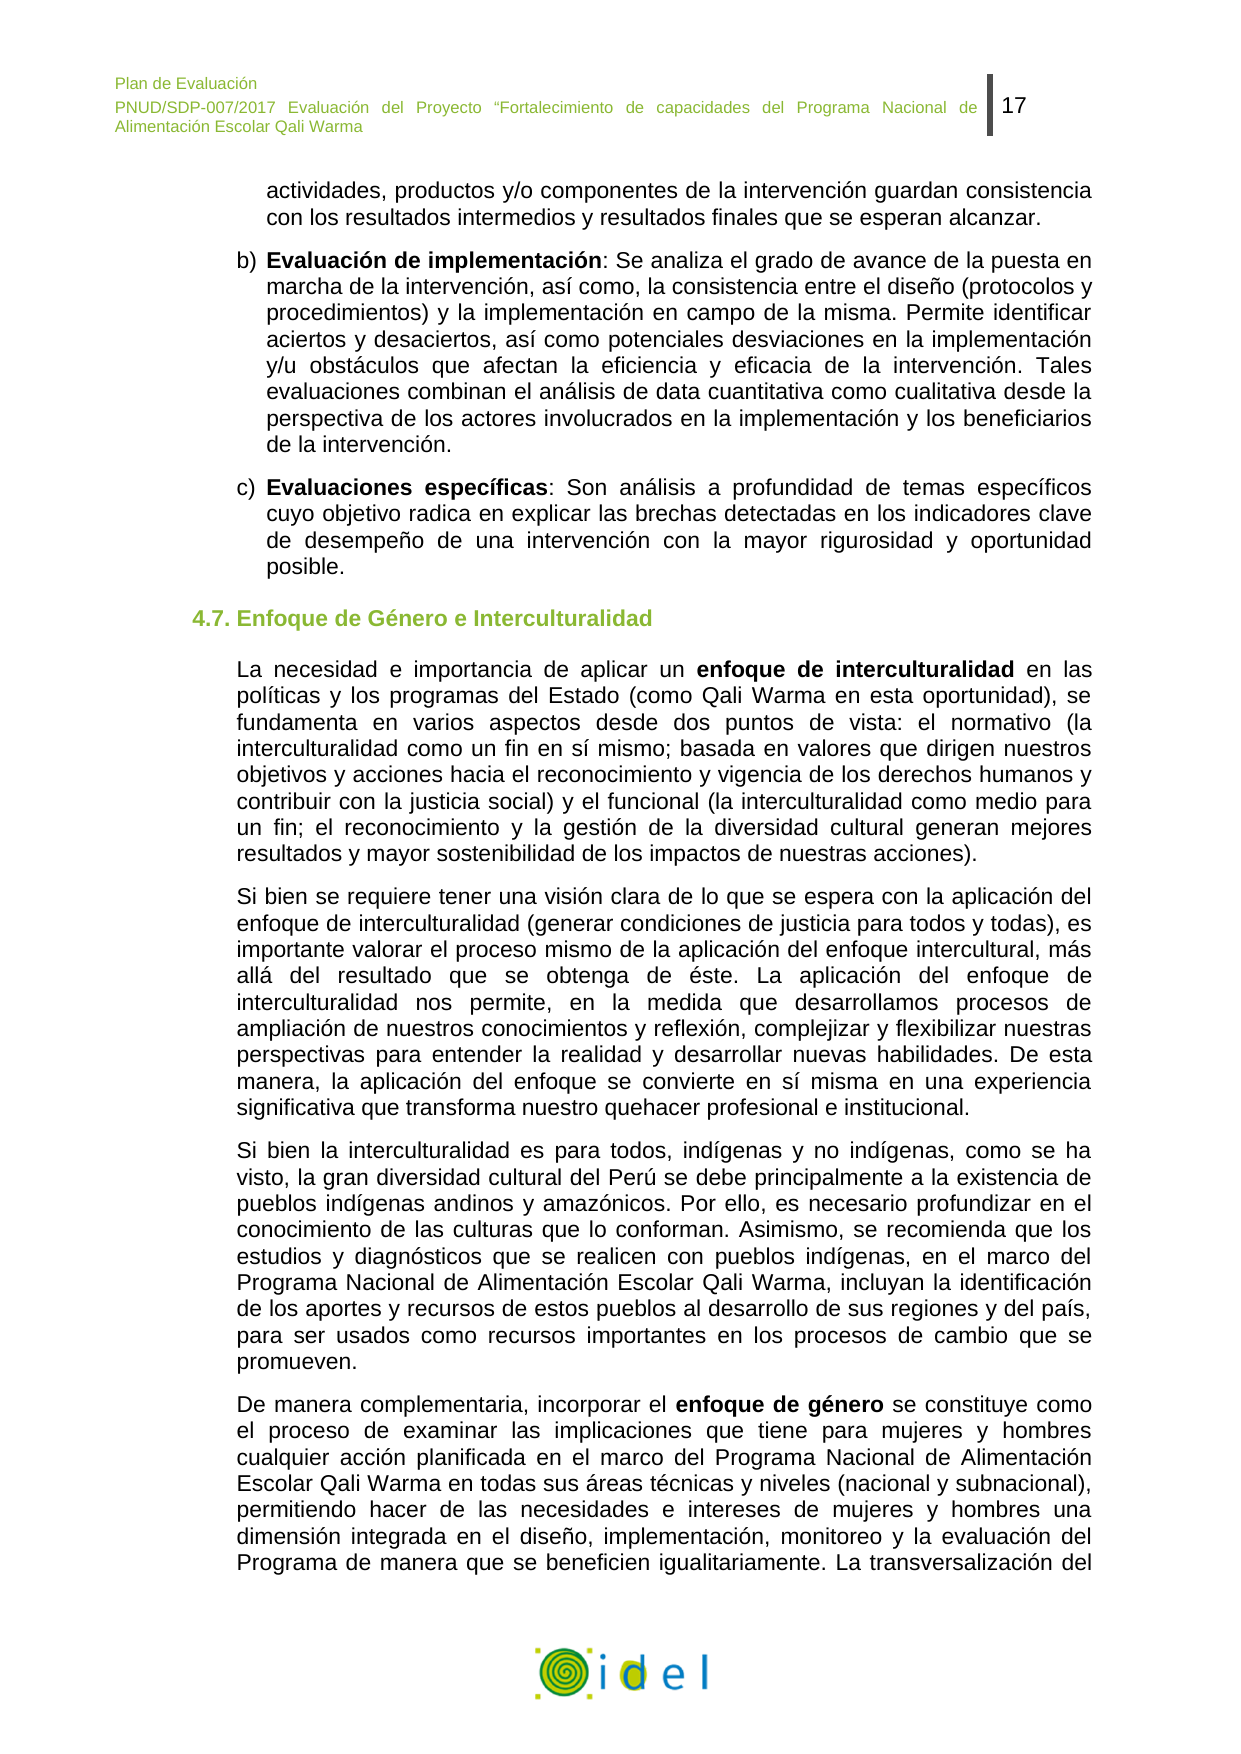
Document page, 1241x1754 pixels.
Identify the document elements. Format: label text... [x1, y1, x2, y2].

text Si bien se requiere tener una visión clara de lo que se espera con la aplicación del enfoque de interculturalidad (generar condiciones de justicia para todos y todas), es importante valorar el proceso mismo de la aplicación del enfoque intercultural, más allá del resultado que se obtenga de éste. La aplicación del enfoque de interculturalidad nos permite, en la medida que desarrollamos procesos de ampliación de nuestros conocimientos y reflexión, complejizar y flexibilizar nuestras perspectivas para entender la realidad y desarrollar nuevas habilidades. De esta manera, la aplicación del enfoque se convierte en sí misma en una experiencia significativa que transforma nuestro quehacer profesional e institucional. [236, 883, 1092, 1121]
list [236, 177, 1092, 230]
list Evaluaciones específicas: Son análisis a profundidad de temas específicos cuyo objetivo radica en explicar las brechas detectadas en los indicadores clave de desempeño de una intervención con la mayor rigurosidad y oportunidad posible. [236, 474, 1092, 579]
text La necesidad e importancia de aplicar un enfoque de interculturalidad en las políticas y los programas del Estado (como Qali Warma en esta oportunidad), se fundamenta en varios aspectos desde dos puntos de vista: el normativo (la interculturalidad como un fin en sí mismo; basada en valores que dirigen nuestros objetivos y acciones hacia el reconocimiento y vigencia de los derechos humanos y contribuir con la justicia social) y el funcional (la interculturalidad como medio para un fin; el reconocimiento y la gestión de la diversidad cultural generan mejores resultados y mayor sostenibilidad de los impactos de nuestras acciones). [236, 656, 1092, 867]
text Si bien la interculturalidad es para todos, indígenas y no indígenas, como se ha visto, la gran diversidad cultural del Perú se debe principalmente a la existencia de pueblos indígenas andinos y amazónicos. Por ello, es necesario profundizar en el conocimiento de las culturas que lo conforman. Asimismo, se recomienda que los estudios y diagnósticos que se realicen con pueblos indígenas, en el marco del Programa Nacional de Alimentación Escolar Qali Warma, incluyan la identificación de los aportes y recursos de estos pueblos al desarrollo de sus regiones y del país, para ser usados como recursos importantes en los procesos de cambio que se promueven. [236, 1137, 1092, 1374]
list Evaluación de implementación: Se analiza el grado de avance de la puesta en marcha de la intervención, así como, la consistencia entre el diseño (protocolos y procedimientos) y la implementación en campo de la misma. Permite identificar aciertos y desaciertos, así como potenciales desviaciones en la implementación y/u obstáculos que afectan la eficiencia y eficacia de la intervención. Tales evaluaciones combinan el análisis de data cuantitativa como cualitativa desde la perspectiva de los actores involucrados en la implementación y los beneficiarios de la intervención. [236, 247, 1092, 457]
subtitle Enfoque de Género e Interculturalidad [192, 604, 1092, 631]
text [236, 1391, 1092, 1576]
picture [530, 1642, 710, 1707]
